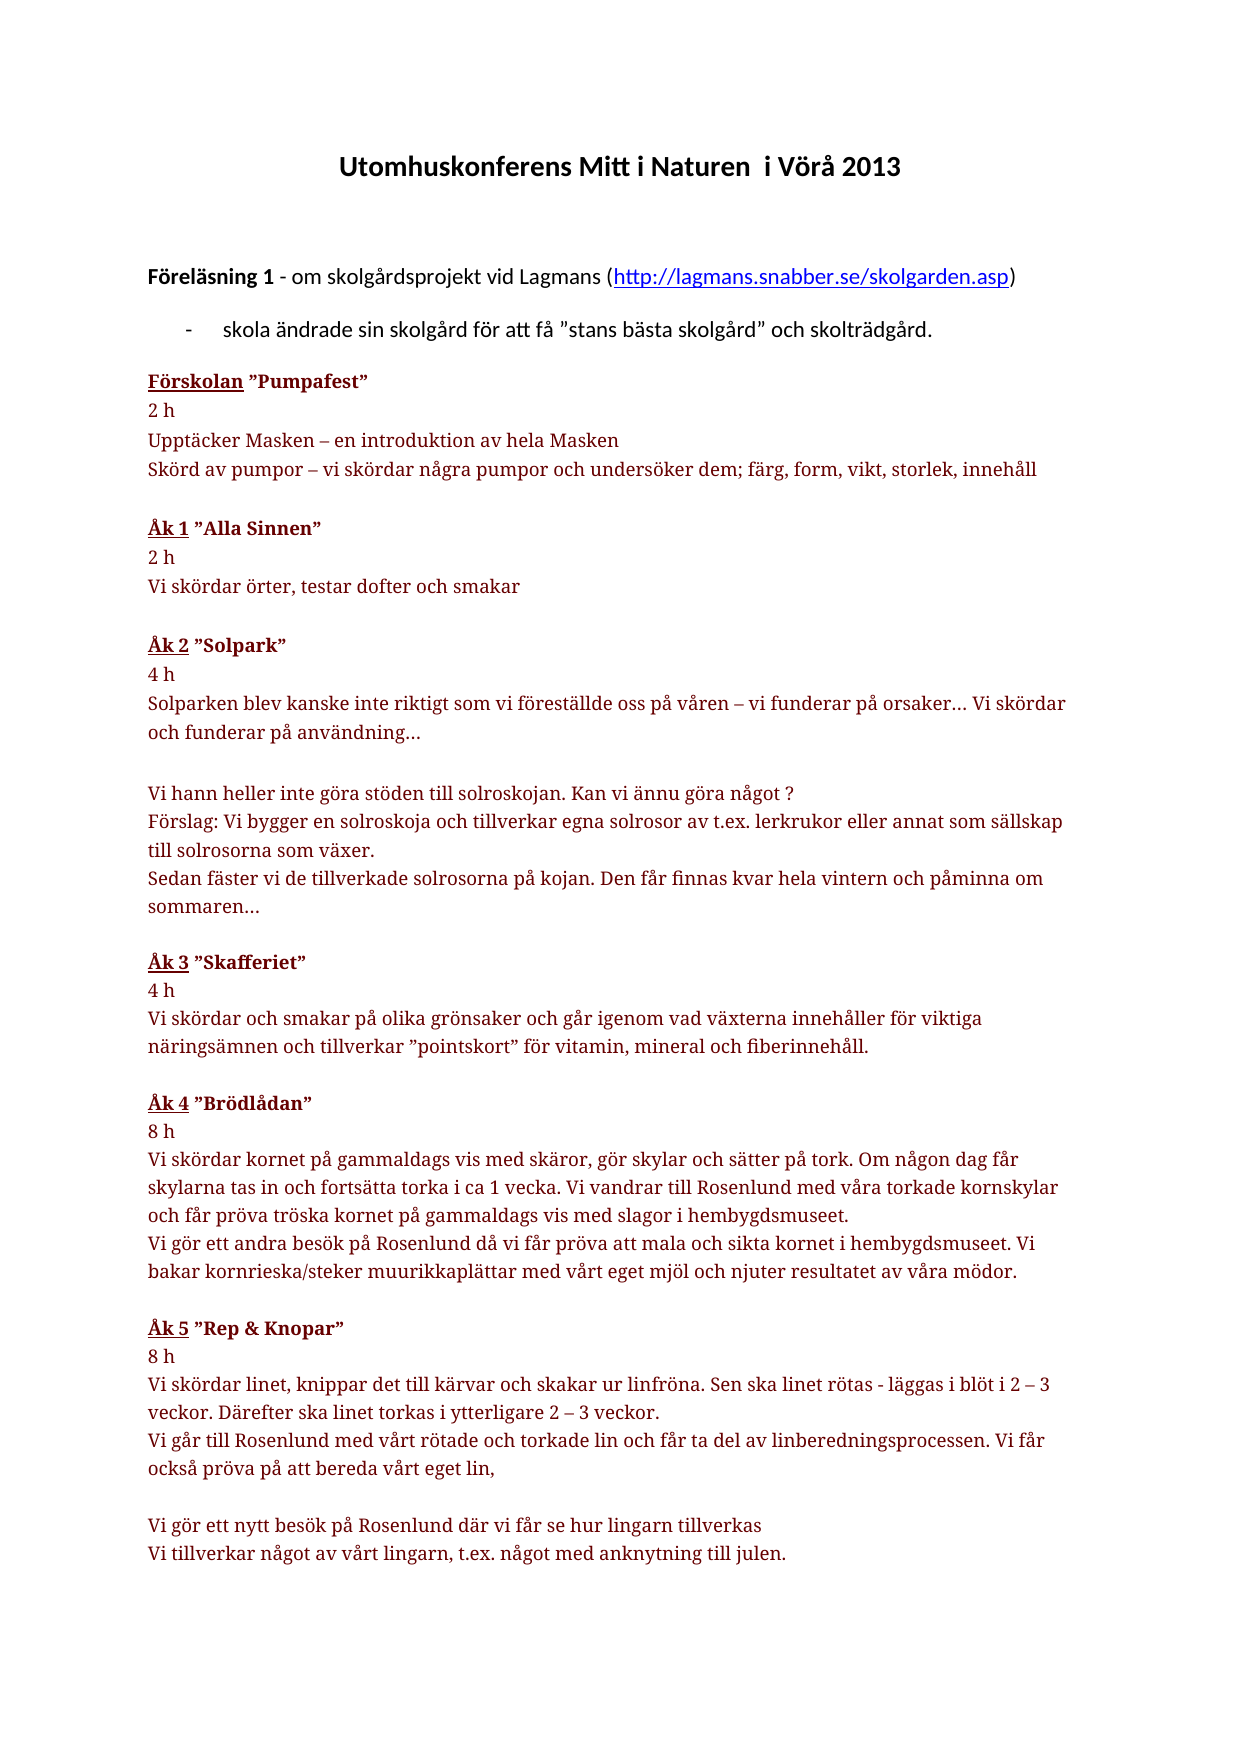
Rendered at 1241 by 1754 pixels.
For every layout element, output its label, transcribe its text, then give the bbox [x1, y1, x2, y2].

text Föreläsning 1 - om skolgårdsprojekt vid Lagmans (http://lagmans.snabber.se/skolgarden.asp) [148, 262, 1093, 290]
text Utomhuskonferens Mitt i Naturen i Vörå 2013 [148, 148, 1093, 183]
list skola ändrade sin skolgård för att få ”stans bästa skolgård” och skolträdgård. [185, 315, 1093, 343]
text Förskolan ”Pumpafest” 2 h Upptäcker Masken – en introduktion av hela Masken Skörd av pumpor – vi skördar några pumpor och undersöker dem; färg, form, vikt, storlek, innehåll Åk 1 ”Alla Sinnen” 2 h Vi skördar örter, testar dofter och smakar Åk 2 ”Solpark” 4 h Solparken blev kanske inte riktigt som vi föreställde oss på våren – vi funderar på orsaker… Vi skördar och funderar på användning… [148, 368, 1093, 745]
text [148, 778, 1093, 1594]
